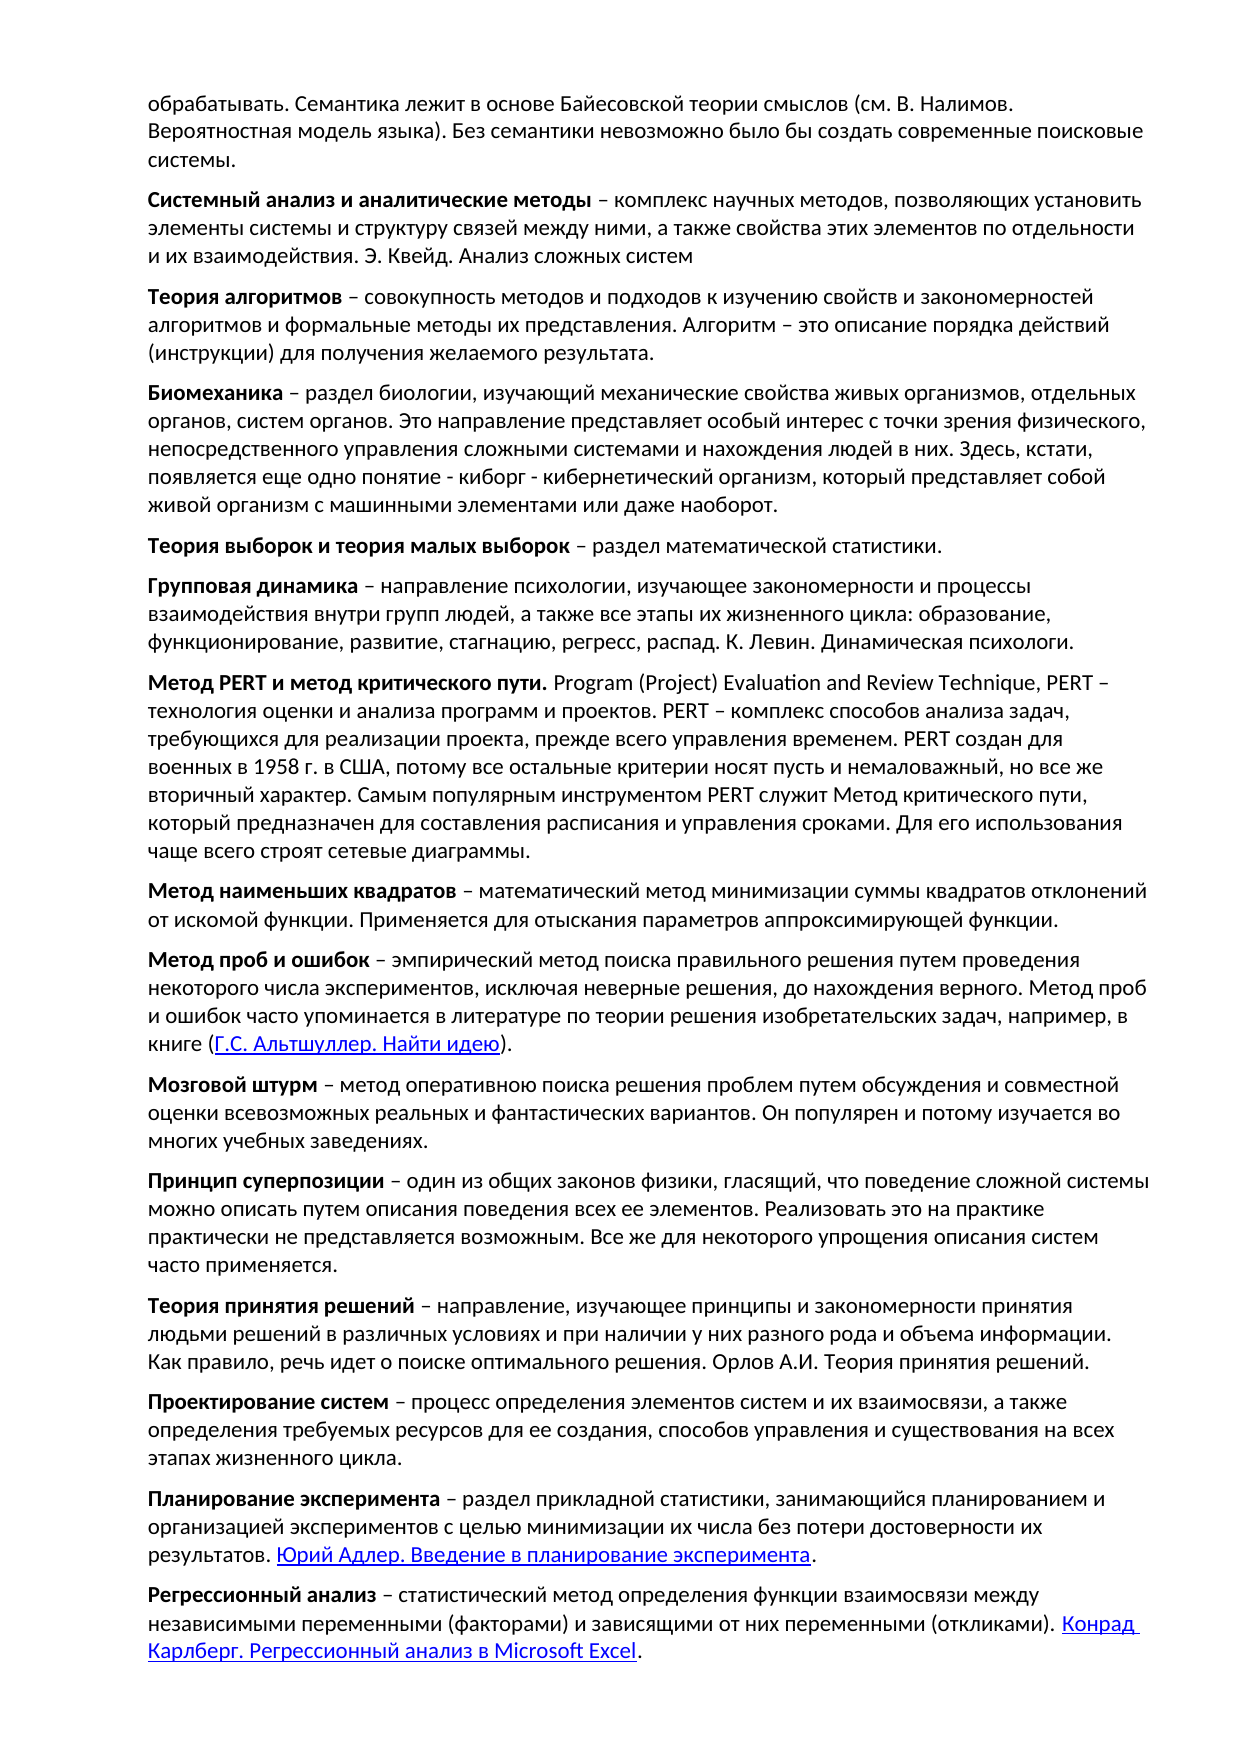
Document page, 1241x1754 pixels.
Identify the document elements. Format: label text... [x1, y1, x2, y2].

text Метод PERT и метод критического пути. Program (Project) Evaluation and Review Technique, PERT –технология оценки и анализа программ и проектов. PERT – комплекс способов анализа задач, требующихся для реализации проекта, прежде всего управления временем. PERT создан для военных в 1958 г. в США, потому все остальные критерии носят пусть и немаловажный, но все же вторичный характер. Самым популярным инструментом PERT служит Метод критического пути, который предназначен для составления расписания и управления сроками. Для его использования чаще всего строят сетевые диаграммы. [148, 668, 1152, 864]
text Групповая динамика – направление психологии, изучающее закономерности и процессы взаимодействия внутри групп людей, а также все этапы их жизненного цикла: образование, функционирование, развитие, стагнацию, регресс, распад. К. Левин. Динамическая психологи. [148, 571, 1152, 656]
text Теория выборок и теория малых выборок – раздел математической статистики. [148, 531, 1152, 559]
text Метод наименьших квадратов – математический метод минимизации суммы квадратов отклонений от искомой функции. Применяется для отыскания параметров аппроксимирующей функции. [148, 877, 1152, 933]
text Проектирование систем – процесс определения элементов систем и их взаимосвязи, а также определения требуемых ресурсов для ее создания, способов управления и существования на всех этапах жизненного цикла. [148, 1387, 1152, 1472]
text Метод проб и ошибок – эмпирический метод поиска правильного решения путем проведения некоторого числа экспериментов, исключая неверные решения, до нахождения верного. Метод проб и ошибок часто упоминается в литературе по теории решения изобретательских задач, например, в книге (Г.С. Альтшуллер. Найти идею). [148, 945, 1152, 1057]
text Регрессионный анализ – статистический метод определения функции взаимосвязи между независимыми переменными (факторами) и зависящими от них переменными (откликами). Конрад Карлберг. Регрессионный анализ в Microsoft Excel. [148, 1581, 1152, 1665]
text Системный анализ и аналитические методы – комплекс научных методов, позволяющих установить элементы системы и структуру связей между ними, а также свойства этих элементов по отдельности и их взаимодействия. Э. Квейд. Анализ сложных систем [148, 185, 1152, 269]
text Принцип суперпозиции – один из общих законов физики, гласящий, что поведение сложной системы можно описать путем описания поведения всех ее элементов. Реализовать это на практике практически не представляется возможным. Все же для некоторого упрощения описания систем часто применяется. [148, 1166, 1152, 1278]
text Теория алгоритмов – совокупность методов и подходов к изучению свойств и закономерностей алгоритмов и формальные методы их представления. Алгоритм – это описание порядка действий (инструкции) для получения желаемого результата. [148, 282, 1152, 366]
text Биомеханика – раздел биологии, изучающий механические свойства живых организмов, отдельных органов, систем органов. Это направление представляет особый интерес с точки зрения физического, непосредственного управления сложными системами и нахождения людей в них. Здесь, кстати, появляется еще одно понятие - киборг - кибернетический организм, который представляет собой живой организм с машинными элементами или даже наоборот. [148, 378, 1152, 518]
text Планирование эксперимента – раздел прикладной статистики, занимающийся планированием и организацией экспериментов с целью минимизации их числа без потери достоверности их результатов. Юрий Адлер. Введение в планирование эксперимента. [148, 1484, 1152, 1568]
text Мозговой штурм – метод оперативною поиска решения проблем путем обсуждения и совместной оценки всевозможных реальных и фантастических вариантов. Он популярен и потому изучается во многих учебных заведениях. [148, 1070, 1152, 1154]
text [148, 89, 1152, 173]
text Теория принятия решений – направление, изучающее принципы и закономерности принятия людьми решений в различных условиях и при наличии у них разного рода и объема информации. Как правило, речь идет о поиске оптимального решения. Орлов А.И. Теория принятия решений. [148, 1291, 1152, 1375]
